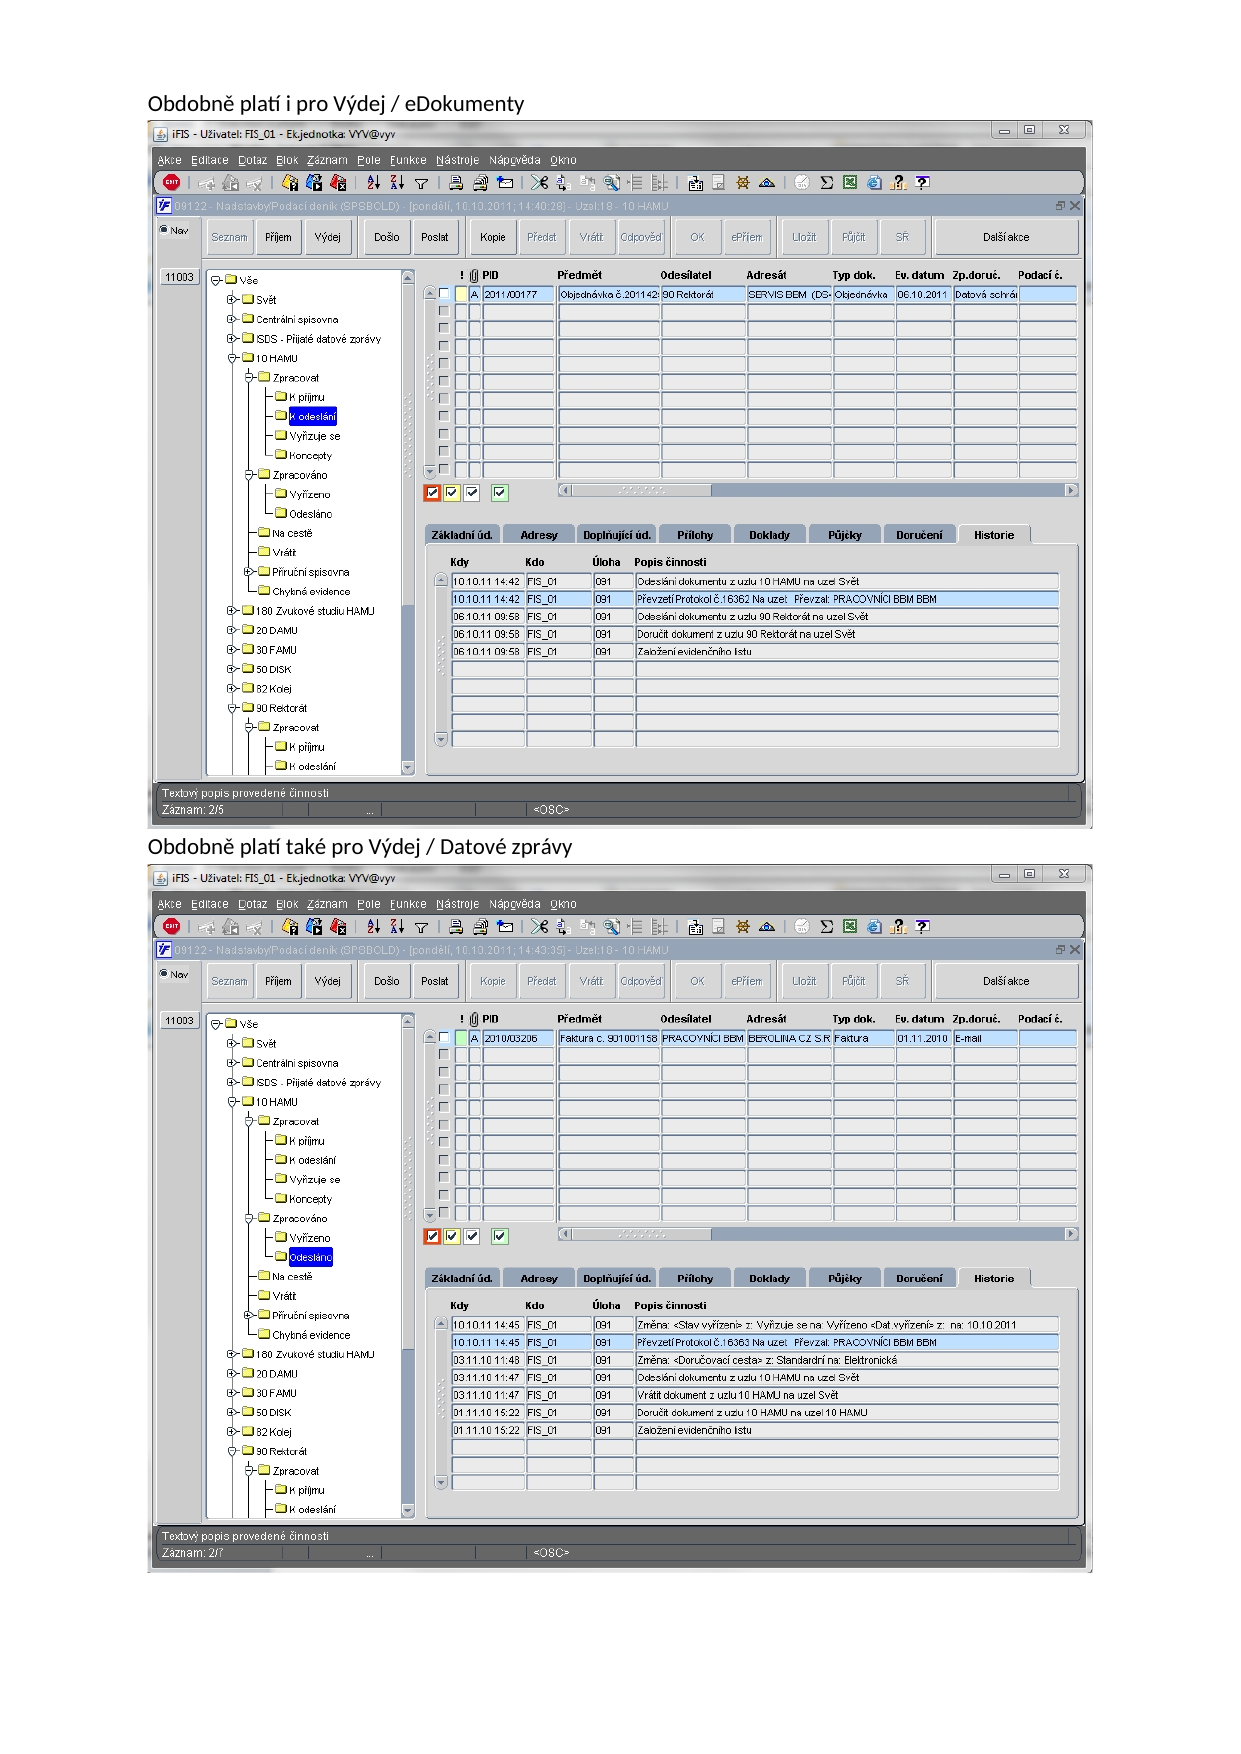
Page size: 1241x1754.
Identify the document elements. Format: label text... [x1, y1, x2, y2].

picture [147, 864, 1093, 1573]
text Obdobně platí i pro Výdej / eDokumenty [148, 89, 1092, 117]
text Obdobně platí také pro Výdej / Datové zprávy [148, 832, 1092, 860]
picture [147, 120, 1093, 829]
